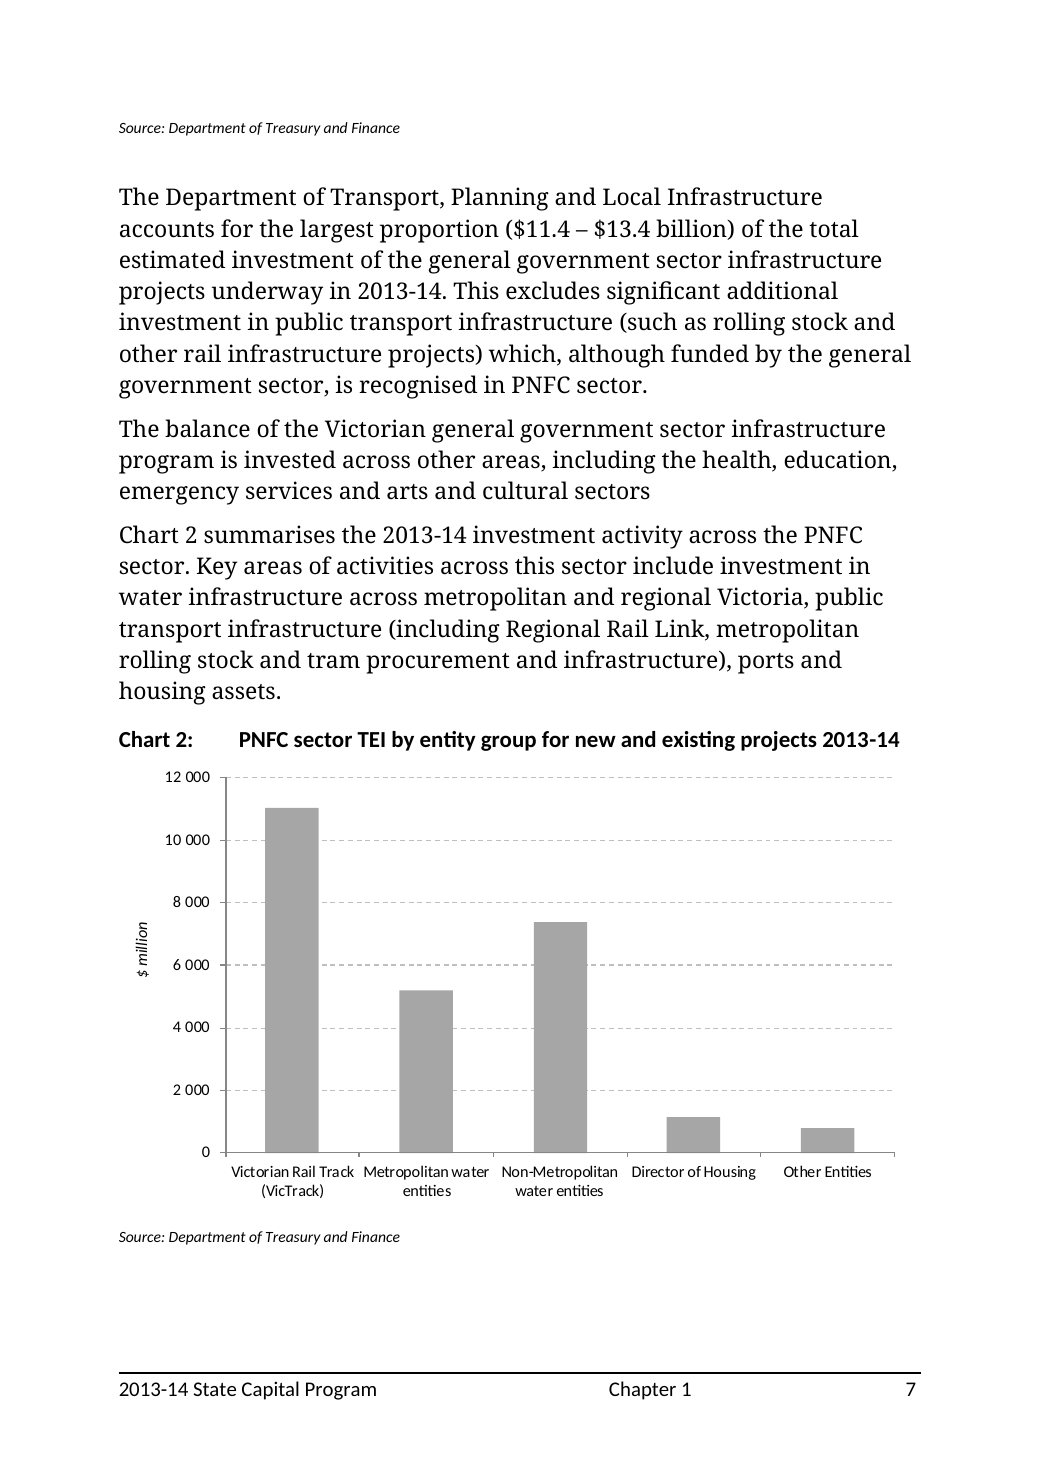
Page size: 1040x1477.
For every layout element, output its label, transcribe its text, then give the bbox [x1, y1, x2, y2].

text The balance of the Victorian general government sector infrastructure program is invested across other areas, including the health, education, emergency services and arts and cultural sectors [118, 413, 921, 506]
text Chart 2 summarises the 2013-14 investment activity across the PNFC sector. Key areas of activities across this sector include investment in water infrastructure across metropolitan and regional Victoria, public transport infrastructure (including Regional Rail Link, metropolitan rolling stock and tram procurement and infrastructure), ports and housing assets. [118, 519, 921, 706]
text Source: Department of Treasury and Finance [118, 1228, 921, 1247]
subtitle Chart 2: PNFC sector TEI by entity group for new and existing projects 2013-14 [118, 725, 921, 753]
text The Department of Transport, Planning and Local Infrastructure accounts for the largest proportion ($11.4 – $13.4 billion) of the total estimated investment of the general government sector infrastructure projects underway in 2013-14. This excludes significant additional investment in public transport infrastructure (such as rolling stock and other rail infrastructure projects) which, although funded by the general government sector, is recognised in PNFC sector. [118, 181, 921, 400]
text Source: Department of Treasury and Finance [118, 118, 921, 138]
